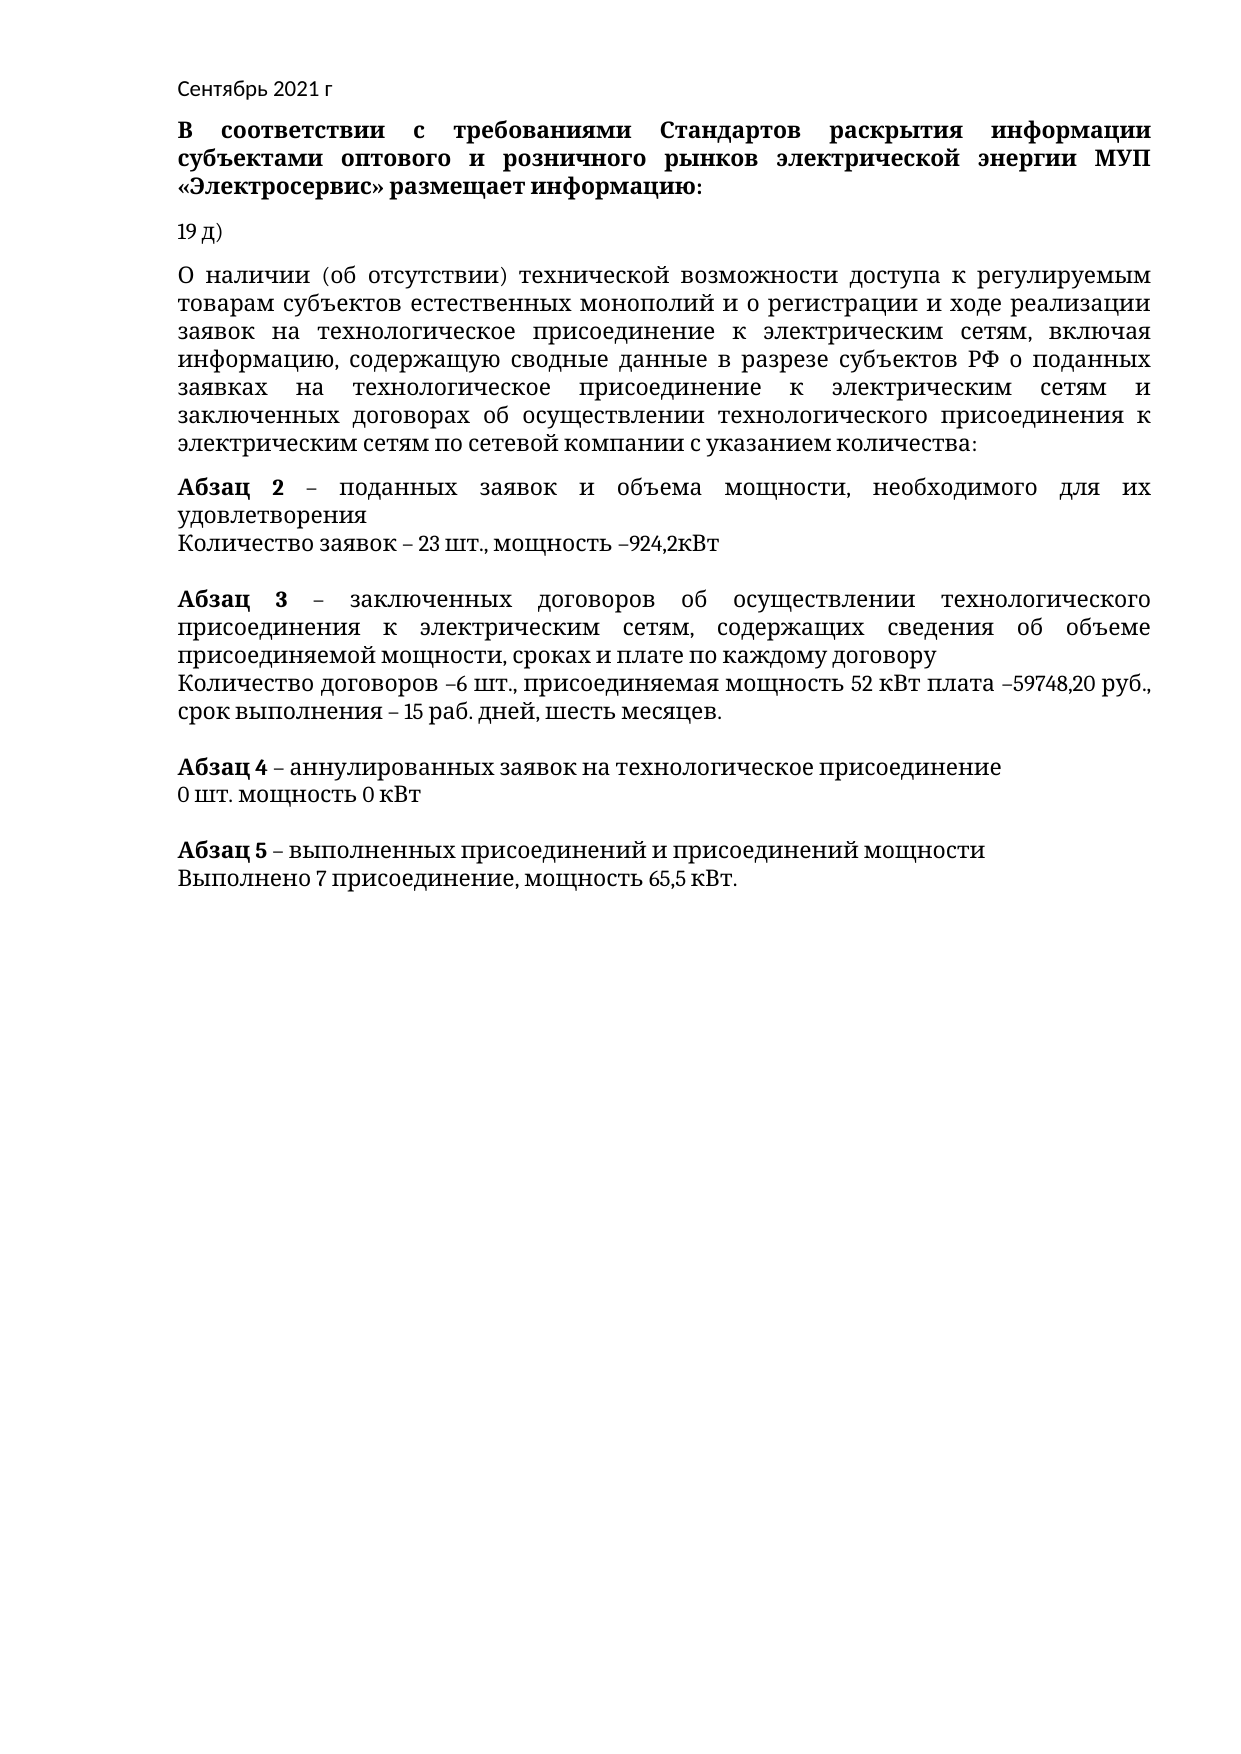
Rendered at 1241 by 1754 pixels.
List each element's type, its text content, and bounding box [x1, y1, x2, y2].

text Абзац 5 – выполненных присоединений и присоединений мощности [177, 838, 1152, 864]
text Абзац 3 – заключенных договоров об осуществлении технологического присоединения к электрическим сетям, содержащих сведения об объеме присоединяемой мощности, сроках и плате по каждому договору [177, 587, 1152, 669]
text О наличии (об отсутствии) технической возможности доступа к регулируемым товарам субъектов естественных монополий и о регистрации и ходе реализации заявок на технологическое присоединение к электрическим сетям, включая информацию, содержащую сводные данные в разрезе субъектов РФ о поданных заявках на технологическое присоединение к электрическим сетям и заключенных договорах об осуществлении технологического присоединения к электрическим сетям по сетевой компании с указанием количества: [177, 263, 1152, 457]
text В соответствии с требованиями Стандартов раскрытия информации субъектами оптового и розничного рынков электрической энергии МУП «Электросервис» размещает информацию: [177, 118, 1152, 200]
text Количество договоров –6 шт., присоединяемая мощность 52 кВт плата –59748,20 руб., срок выполнения – 15 раб. дней, шесть месяцев. [177, 671, 1152, 725]
text Абзац 2 – поданных заявок и объема мощности, необходимого для их удовлетворения [177, 475, 1152, 529]
text Абзац 4 – аннулированных заявок на технологическое присоединение [177, 754, 1152, 781]
text Выполнено 7 присоединение, мощность 65,5 кВт. [177, 866, 1152, 892]
text Количество заявок – 23 шт., мощность –924,2кВт [177, 531, 1152, 557]
text 19 д) [177, 218, 1152, 245]
text 0 шт. мощность 0 кВт [177, 782, 1152, 809]
